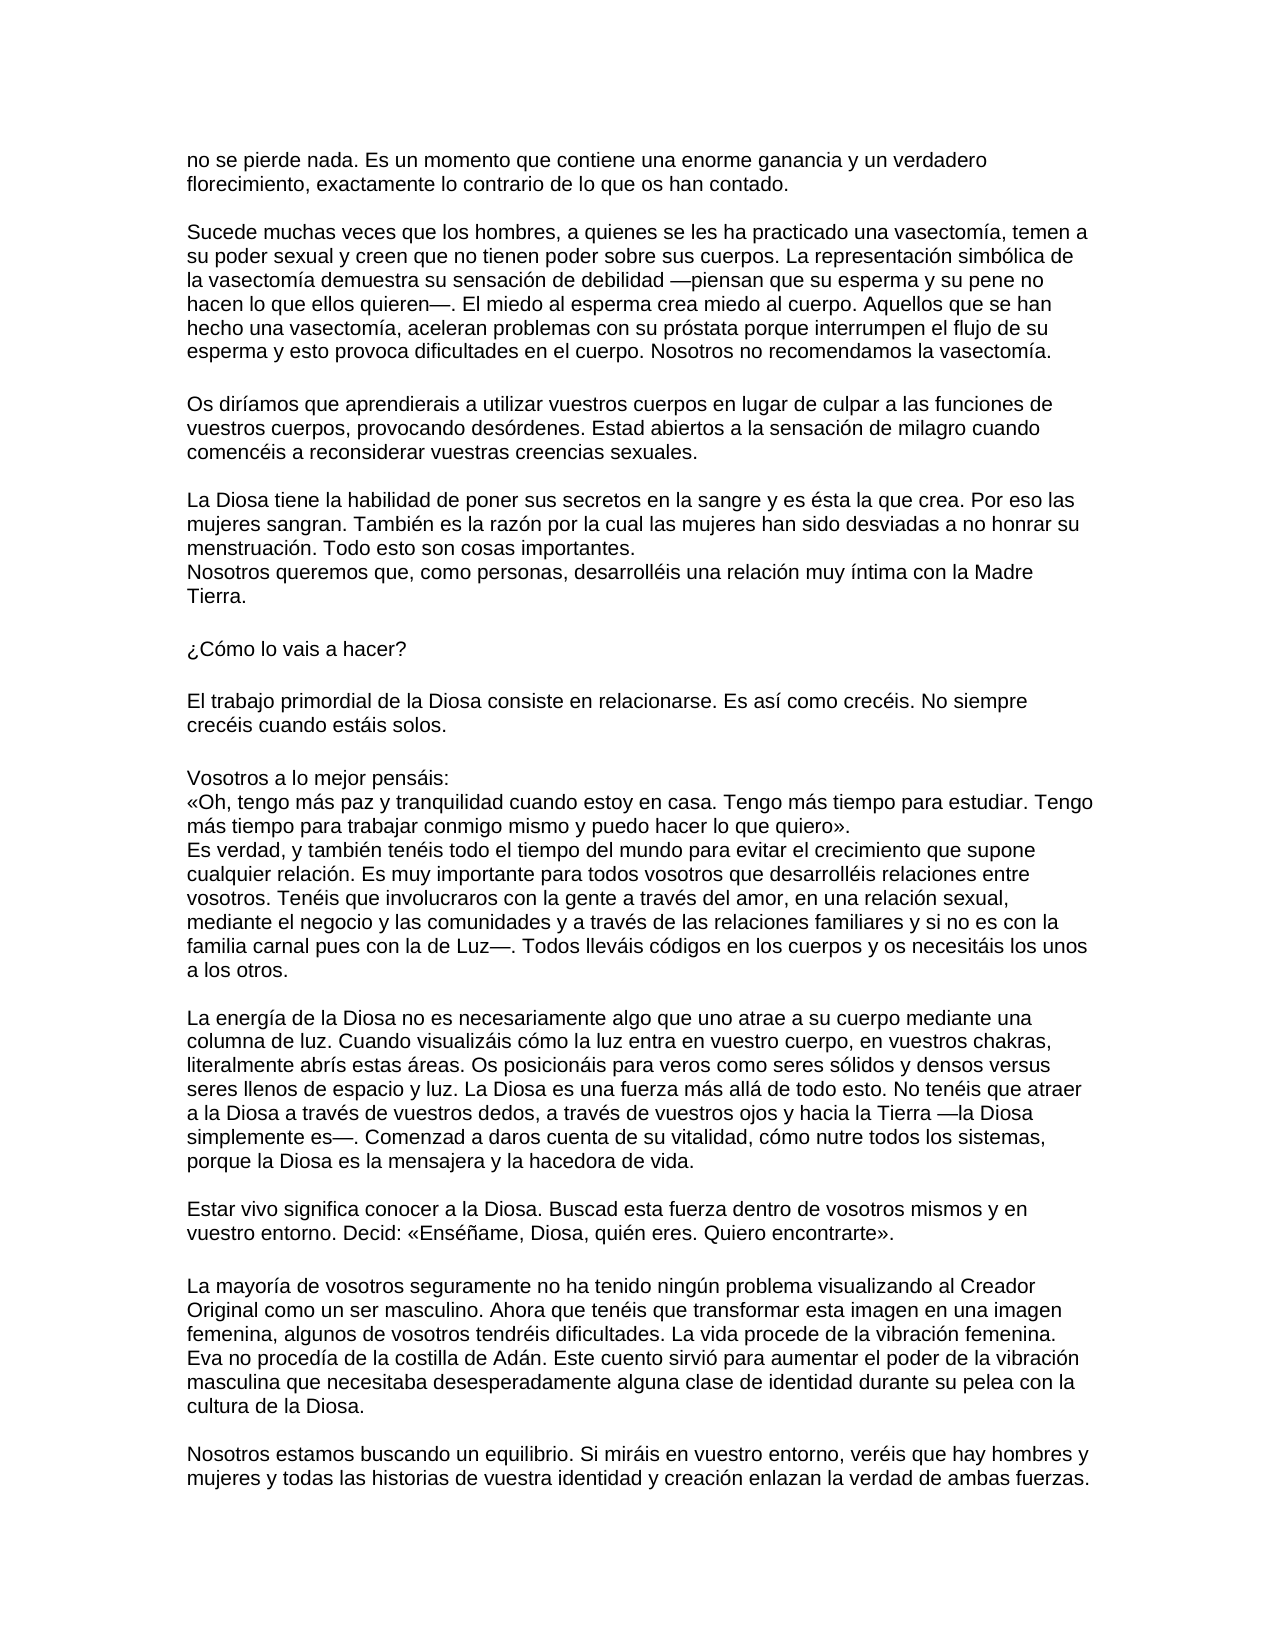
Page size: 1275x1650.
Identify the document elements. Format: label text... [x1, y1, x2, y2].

text Os diríamos que aprendierais a utilizar vuestros cuerpos en lugar de culpar a las funciones de vuestros cuerpos, provocando desórdenes. Estad abiertos a la sensación de milagro cuando comencéis a reconsiderar vuestras creencias sexuales. [187, 392, 1095, 464]
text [187, 148, 1095, 196]
text Es verdad, y también tenéis todo el tiempo del mundo para evitar el crecimiento que supone cualquier relación. Es muy importante para todos vosotros que desarrolléis relaciones entre vosotros. Tenéis que involucraros con la gente a través del amor, en una relación sexual, mediante el negocio y las comunidades y a través de las relaciones familiares y si no es con la familia carnal pues con la de Luz—. Todos lleváis códigos en los cuerpos y os necesitáis los unos a los otros. [187, 838, 1095, 981]
text La mayoría de vosotros seguramente no ha tenido ningún problema visualizando al Creador Original como un ser masculino. Ahora que tenéis que transformar esta imagen en una imagen femenina, algunos de vosotros tendréis dificultades. La vida procede de la vibración femenina. Eva no procedía de la costilla de Adán. Este cuento sirvió para aumentar el poder de la vibración masculina que necesitaba desesperadamente alguna clase de identidad durante su pelea con la cultura de la Diosa. [187, 1274, 1095, 1417]
text La energía de la Diosa no es necesariamente algo que uno atrae a su cuerpo mediante una columna de luz. Cuando visualizáis cómo la luz entra en vuestro cuerpo, en vuestros chakras, literalmente abrís estas áreas. Os posicionáis para veros como seres sólidos y densos versus seres llenos de espacio y luz. La Diosa es una fuerza más allá de todo esto. No tenéis que atraer a la Diosa a través de vuestros dedos, a través de vuestros ojos y hacia la Tierra —la Diosa simplemente es—. Comenzad a daros cuenta de su vitalidad, cómo nutre todos los sistemas, porque la Diosa es la mensajera y la hacedora de vida. [187, 981, 1095, 1173]
text El trabajo primordial de la Diosa consiste en relacionarse. Es así como crecéis. No siempre crecéis cuando estáis solos. [187, 689, 1095, 737]
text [187, 1417, 1095, 1489]
text Vosotros a lo mejor pensáis: [187, 766, 1095, 790]
text Estar vivo significa conocer a la Diosa. Buscad esta fuerza dentro de vosotros mismos y en vuestro entorno. Decid: «Enséñame, Diosa, quién eres. Quiero encontrarte». [187, 1173, 1095, 1245]
text ¿Cómo lo vais a hacer? [187, 636, 1095, 660]
text «Oh, tengo más paz y tranquilidad cuando estoy en casa. Tengo más tiempo para estudiar. Tengo más tiempo para trabajar conmigo mismo y puedo hacer lo que quiero». [187, 790, 1095, 838]
text La Diosa tiene la habilidad de poner sus secretos en la sangre y es ésta la que crea. Por eso las mujeres sangran. También es la razón por la cual las mujeres han sido desviadas a no honrar su menstruación. Todo esto son cosas importantes. Nosotros queremos que, como personas, desarrolléis una relación muy íntima con la Madre Tierra. [187, 464, 1095, 608]
text Sucede muchas veces que los hombres, a quienes se les ha practicado una vasectomía, temen a su poder sexual y creen que no tienen poder sobre sus cuerpos. La representación simbólica de la vasectomía demuestra su sensación de debilidad —piensan que su esperma y su pene no hacen lo que ellos quieren—. El miedo al esperma crea miedo al cuerpo. Aquellos que se han hecho una vasectomía, aceleran problemas con su próstata porque interrumpen el flujo de su esperma y esto provoca dificultades en el cuerpo. Nosotros no recomendamos la vasectomía. [187, 196, 1095, 363]
